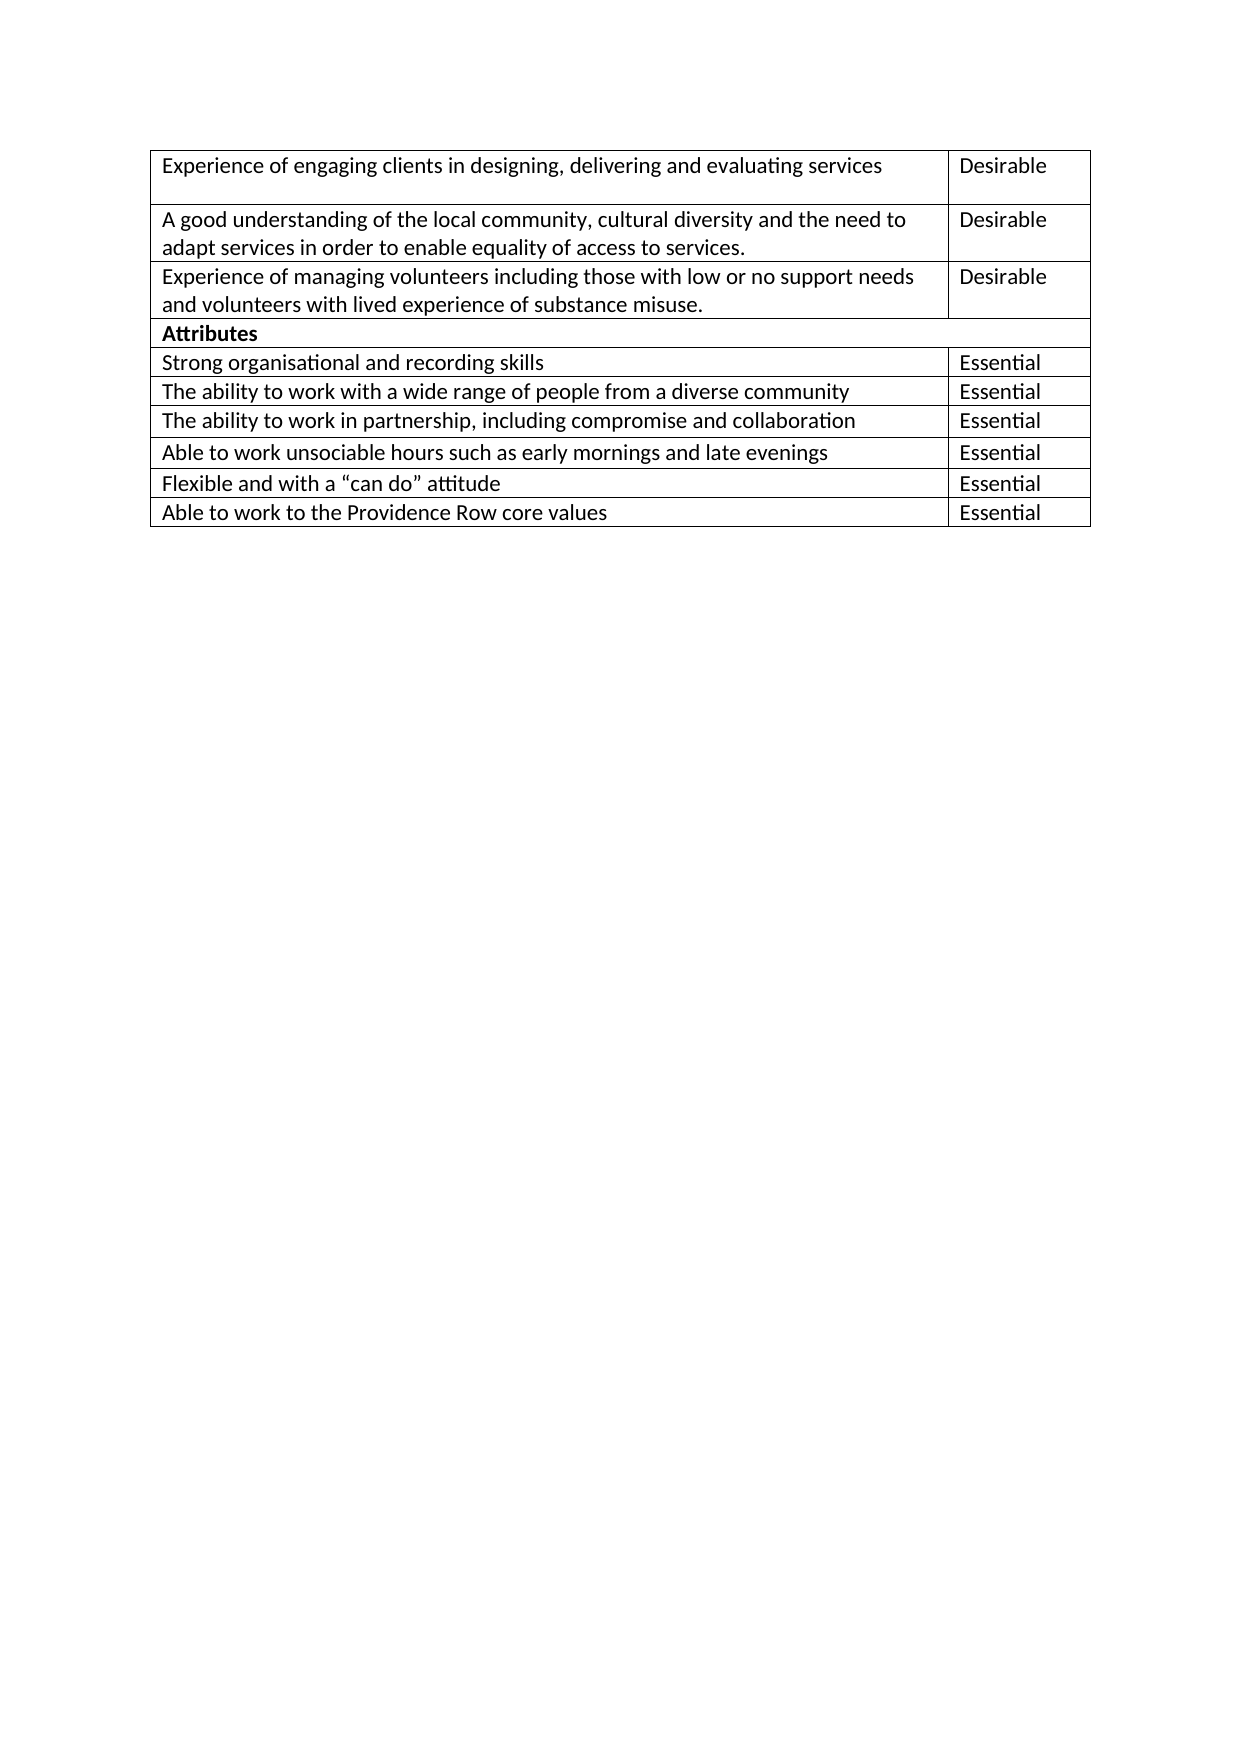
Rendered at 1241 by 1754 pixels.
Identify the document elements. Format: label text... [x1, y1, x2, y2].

table_cell Attributes [151, 319, 1090, 347]
table_cell Essential [949, 498, 1090, 526]
table_cell Essential [949, 469, 1090, 497]
table_cell Able to work to the Providence Row core values [151, 498, 948, 526]
table_cell Desirable [949, 262, 1090, 318]
table_cell Strong organisational and recording skills [151, 348, 948, 376]
table_cell Essential [949, 348, 1090, 376]
table_cell Essential [949, 406, 1090, 437]
table_cell Flexible and with a “can do” attitude [151, 469, 948, 497]
table_cell Able to work unsociable hours such as early mornings and late evenings [151, 438, 948, 468]
table_cell Experience of managing volunteers including those with low or no support needs and volunteers with lived experience of substance misuse. [151, 262, 948, 318]
table_cell Desirable [949, 151, 1090, 204]
table_cell Desirable [949, 205, 1090, 261]
table_cell Essential [949, 438, 1090, 468]
table_cell Essential [949, 377, 1090, 405]
table_cell Experience of engaging clients in designing, delivering and evaluating services [151, 151, 948, 204]
table_cell A good understanding of the local community, cultural diversity and the need to adapt services in order to enable equality of access to services. [151, 205, 948, 261]
table_cell The ability to work with a wide range of people from a diverse community [151, 377, 948, 405]
table_cell The ability to work in partnership, including compromise and collaboration [151, 406, 948, 437]
